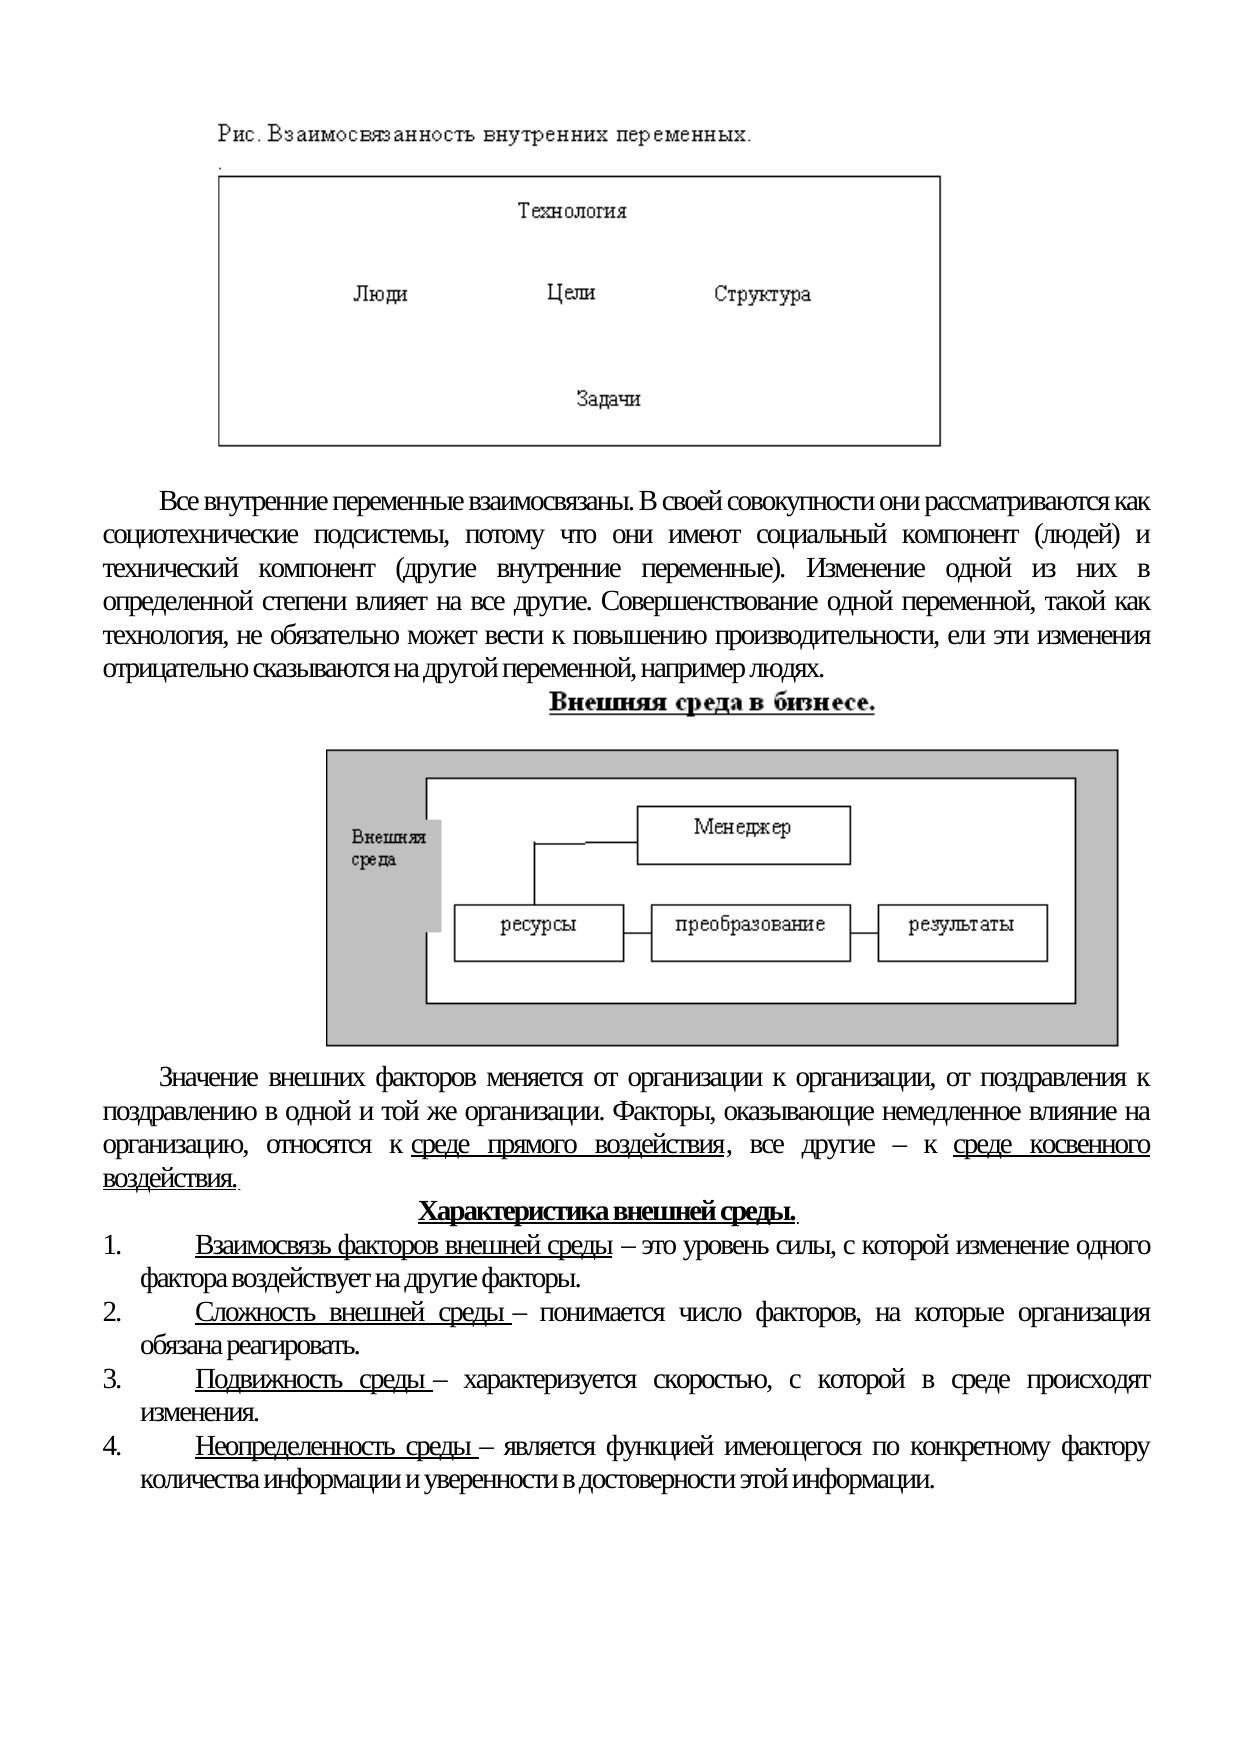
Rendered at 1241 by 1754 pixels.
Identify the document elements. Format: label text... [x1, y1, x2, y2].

picture [326, 684, 1125, 1053]
text Все внутренние переменные взаимосвязаны. В своей совокупности они рассматриваются как социотехнические подсистемы, потому что они имеют социальный компонент (людей) и технический компонент (другие внутренние переменные). Изменение одной из них в определенной степени влияет на все другие. Совершенствование одной переменной, такой как технология, не обязательно может вести к повышению производительности, ели эти изменения отрицательно сказываются на другой переменной, например людях. [102, 483, 1152, 684]
text 4. Неопределенность среды – является функцией имеющегося по конкретному фактору количества информации и уверенности в достоверности этой информации. [102, 1428, 1152, 1495]
text 1. Взаимосвязь факторов внешней среды – это уровень силы, с которой изменение одного фактора воздействует на другие факторы. [102, 1227, 1152, 1294]
text Значение внешних факторов меняется от организации к организации, от поздравления к поздравлению в одной и той же организации. Факторы, оказывающие немедленное влияние на организацию, относятся к среде прямого воздействия, все другие – к среде косвенного воздействия. [102, 1059, 1152, 1193]
text 2. Сложность внешней среды – понимается число факторов, на которые организация обязана реагировать. [102, 1294, 1152, 1361]
picture [218, 118, 948, 450]
text Характеристика внешней среды. [65, 1193, 1152, 1227]
text 3. Подвижность среды – характеризуется скоростью, с которой в среде происходят изменения. [102, 1361, 1152, 1428]
